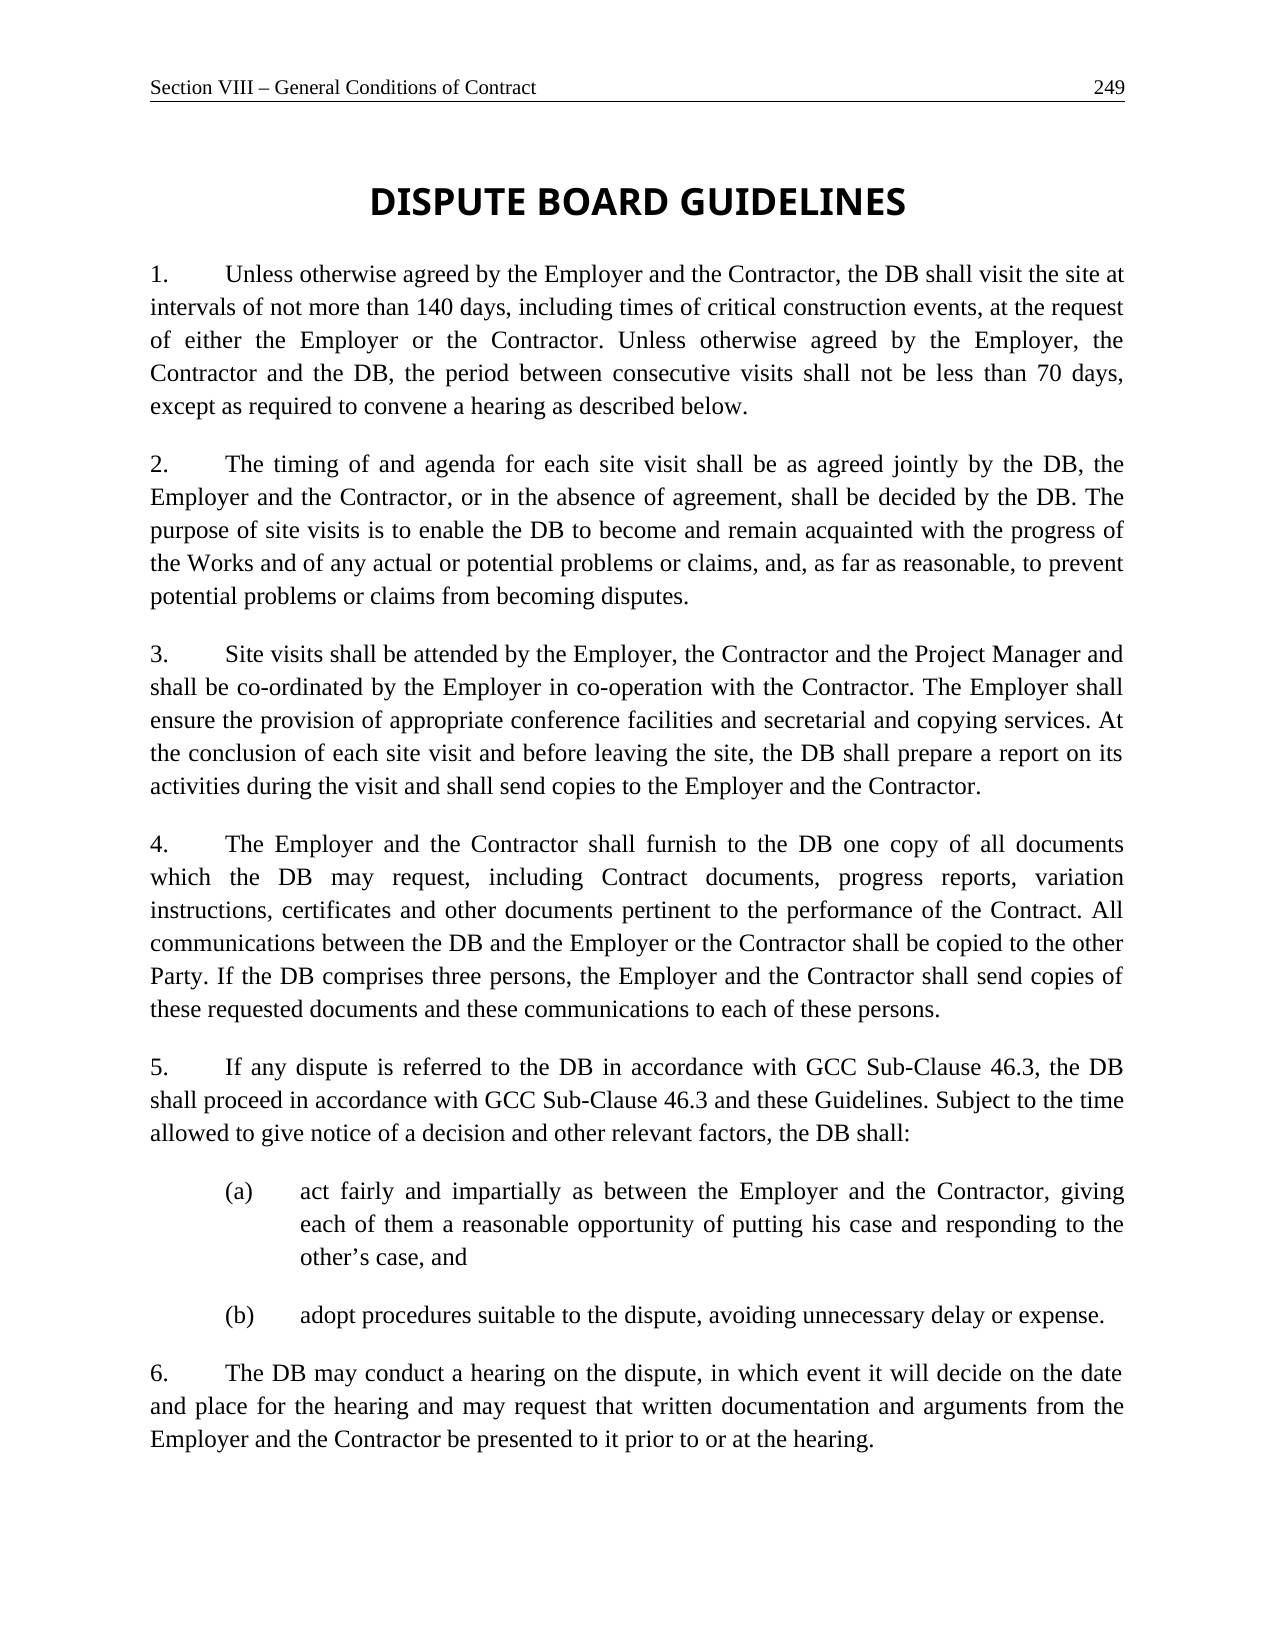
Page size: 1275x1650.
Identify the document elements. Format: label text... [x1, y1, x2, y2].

text 1. Unless otherwise agreed by the Employer and the Contractor, the DB shall visit the site at intervals of not more than 140 days, including times of critical construction events, at the request of either the Employer or the Contractor. Unless otherwise agreed by the Employer, the Contractor and the DB, the period between consecutive visits shall not be less than 70 days, except as required to convene a hearing as described below. [150, 259, 1125, 419]
text 3. Site visits shall be attended by the Employer, the Contractor and the Project Manager and shall be co-ordinated by the Employer in co-operation with the Contractor. The Employer shall ensure the provision of appropriate conference facilities and secretarial and copying services. At the conclusion of each site visit and before leaving the site, the DB shall prepare a report on its activities during the visit and shall send copies to the Employer and the Contractor. [150, 639, 1125, 800]
list (a) act fairly and impartially as between the Employer and the Contractor, giving each of them a reasonable opportunity of putting his case and responding to the other’s case, and [225, 1176, 1125, 1271]
text 4. The Employer and the Contractor shall furnish to the DB one copy of all documents which the DB may request, including Contract documents, progress reports, variation instructions, certificates and other documents pertinent to the performance of the Contract. All communications between the DB and the Employer or the Contractor shall be copied to the other Party. If the DB comprises three persons, the Employer and the Contractor shall send copies of these requested documents and these communications to each of these persons. [150, 829, 1125, 1023]
subtitle DISPUTE BOARD GUIDELINES [150, 175, 1125, 226]
list (b) adopt procedures suitable to the dispute, avoiding unnecessary delay or expense. [225, 1300, 1125, 1329]
text 6. The DB may conduct a hearing on the dispute, in which event it will decide on the date and place for the hearing and may request that written documentation and arguments from the Employer and the Contractor be presented to it prior to or at the hearing. [150, 1358, 1125, 1453]
text 2. The timing of and agenda for each site visit shall be as agreed jointly by the DB, the Employer and the Contractor, or in the absence of agreement, shall be decided by the DB. The purpose of site visits is to enable the DB to become and remain acquainted with the progress of the Works and of any actual or potential problems or claims, and, as far as reasonable, to prevent potential problems or claims from becoming disputes. [150, 449, 1125, 609]
text 5. If any dispute is referred to the DB in accordance with GCC Sub-Clause 46.3, the DB shall proceed in accordance with GCC Sub-Clause 46.3 and these Guidelines. Subject to the time allowed to give notice of a decision and other relevant factors, the DB shall: [150, 1052, 1125, 1147]
